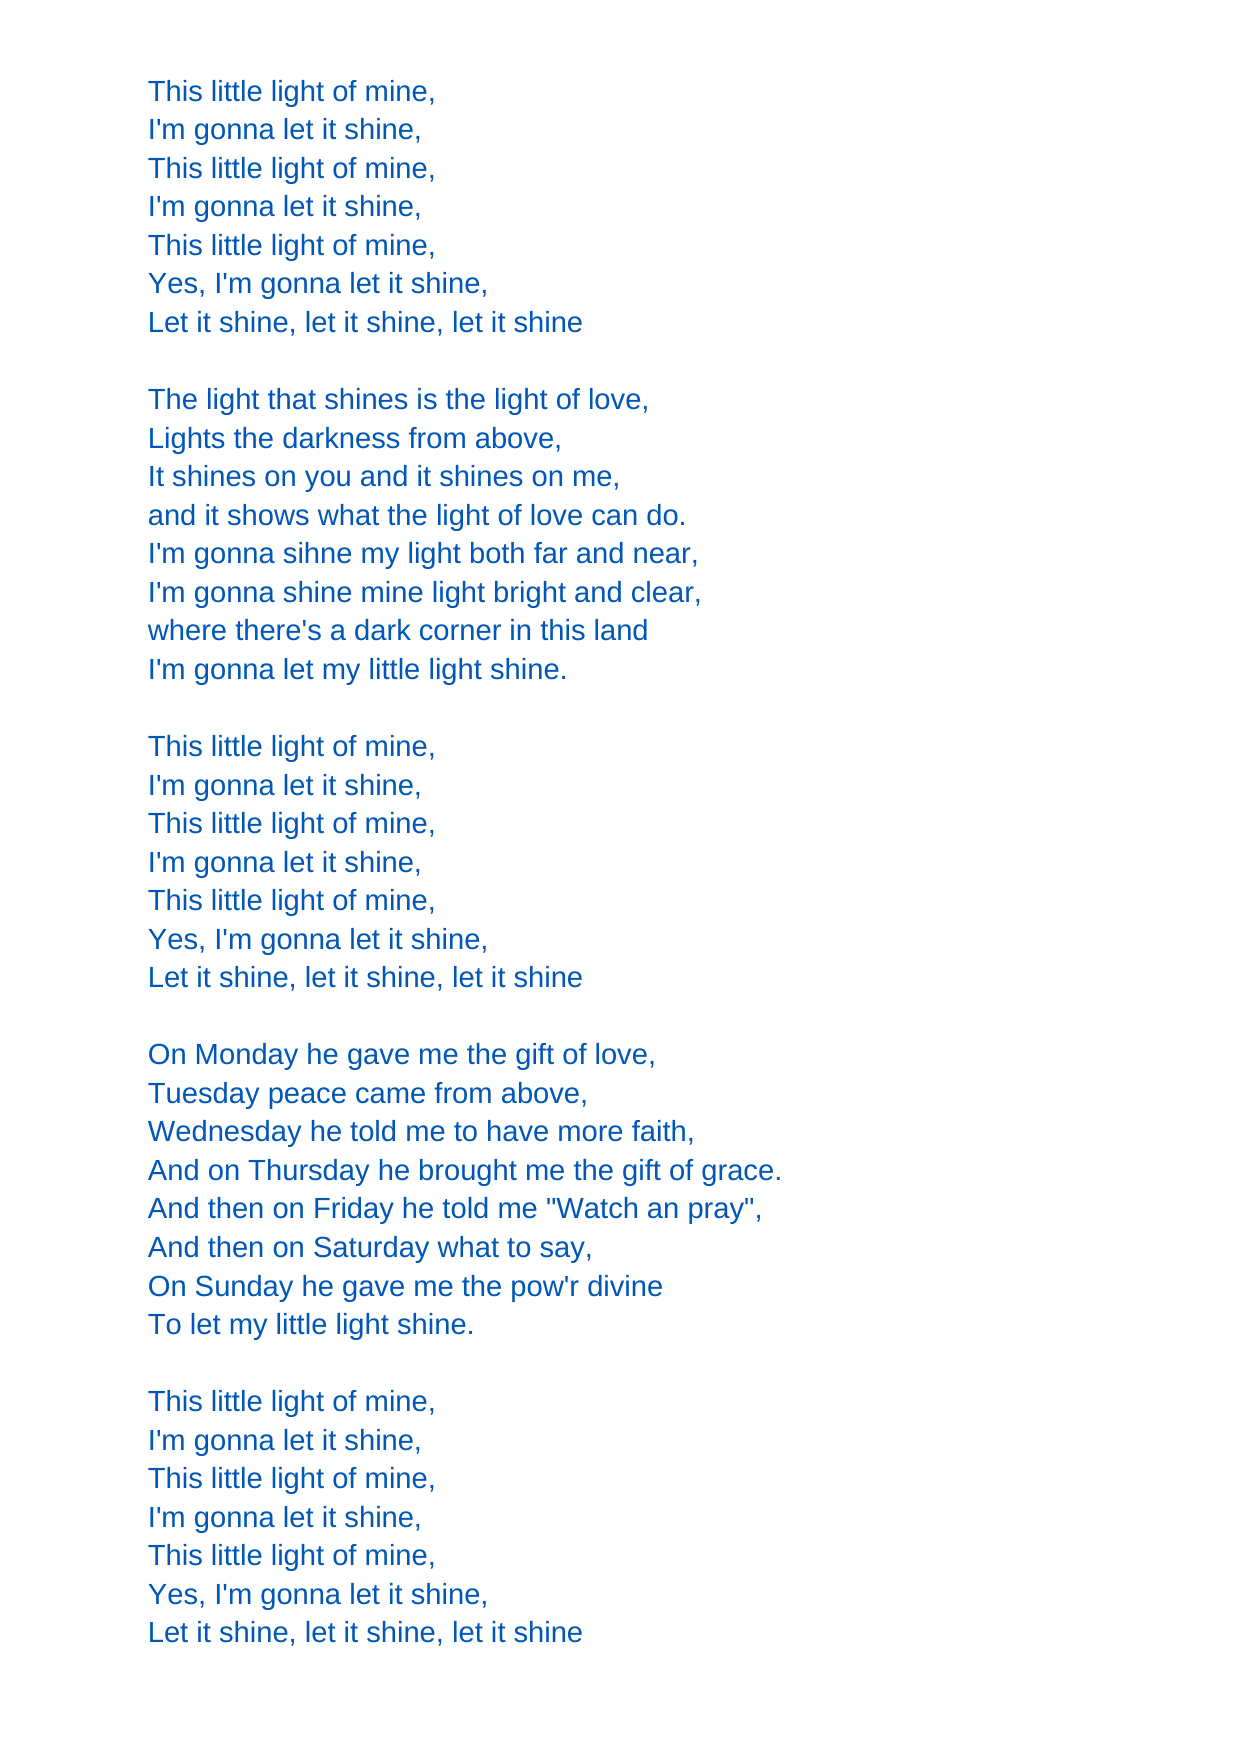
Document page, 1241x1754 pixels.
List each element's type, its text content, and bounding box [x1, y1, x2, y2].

text This little light of mine, I'm gonna let it shine, This little light of mine, I'm gonna let it shine, This little light of mine, Yes, I'm gonna let it shine, Let it shine, let it shine, let it shine The light that shines is the light of love, Lights the darkness from above, It shines on you and it shines on me, and it shows what the light of love can do. I'm gonna sihne my light both far and near, I'm gonna shine mine light bright and clear, where there's a dark corner in this land I'm gonna let my little light shine. This little light of mine, I'm gonna let it shine, This little light of mine, I'm gonna let it shine, This little light of mine, Yes, I'm gonna let it shine, Let it shine, let it shine, let it shine On Monday he gave me the gift of love, Tuesday peace came from above, Wednesday he told me to have more faith, And on Thursday he brought me the gift of grace. And then on Friday he told me "Watch an pray", And then on Saturday what to say, On Sunday he gave me the pow'r divine To let my little light shine. This little light of mine, I'm gonna let it shine, This little light of mine, I'm gonna let it shine, This little light of mine, Yes, I'm gonna let it shine, Let it shine, let it shine, let it shine [148, 74, 1093, 1649]
